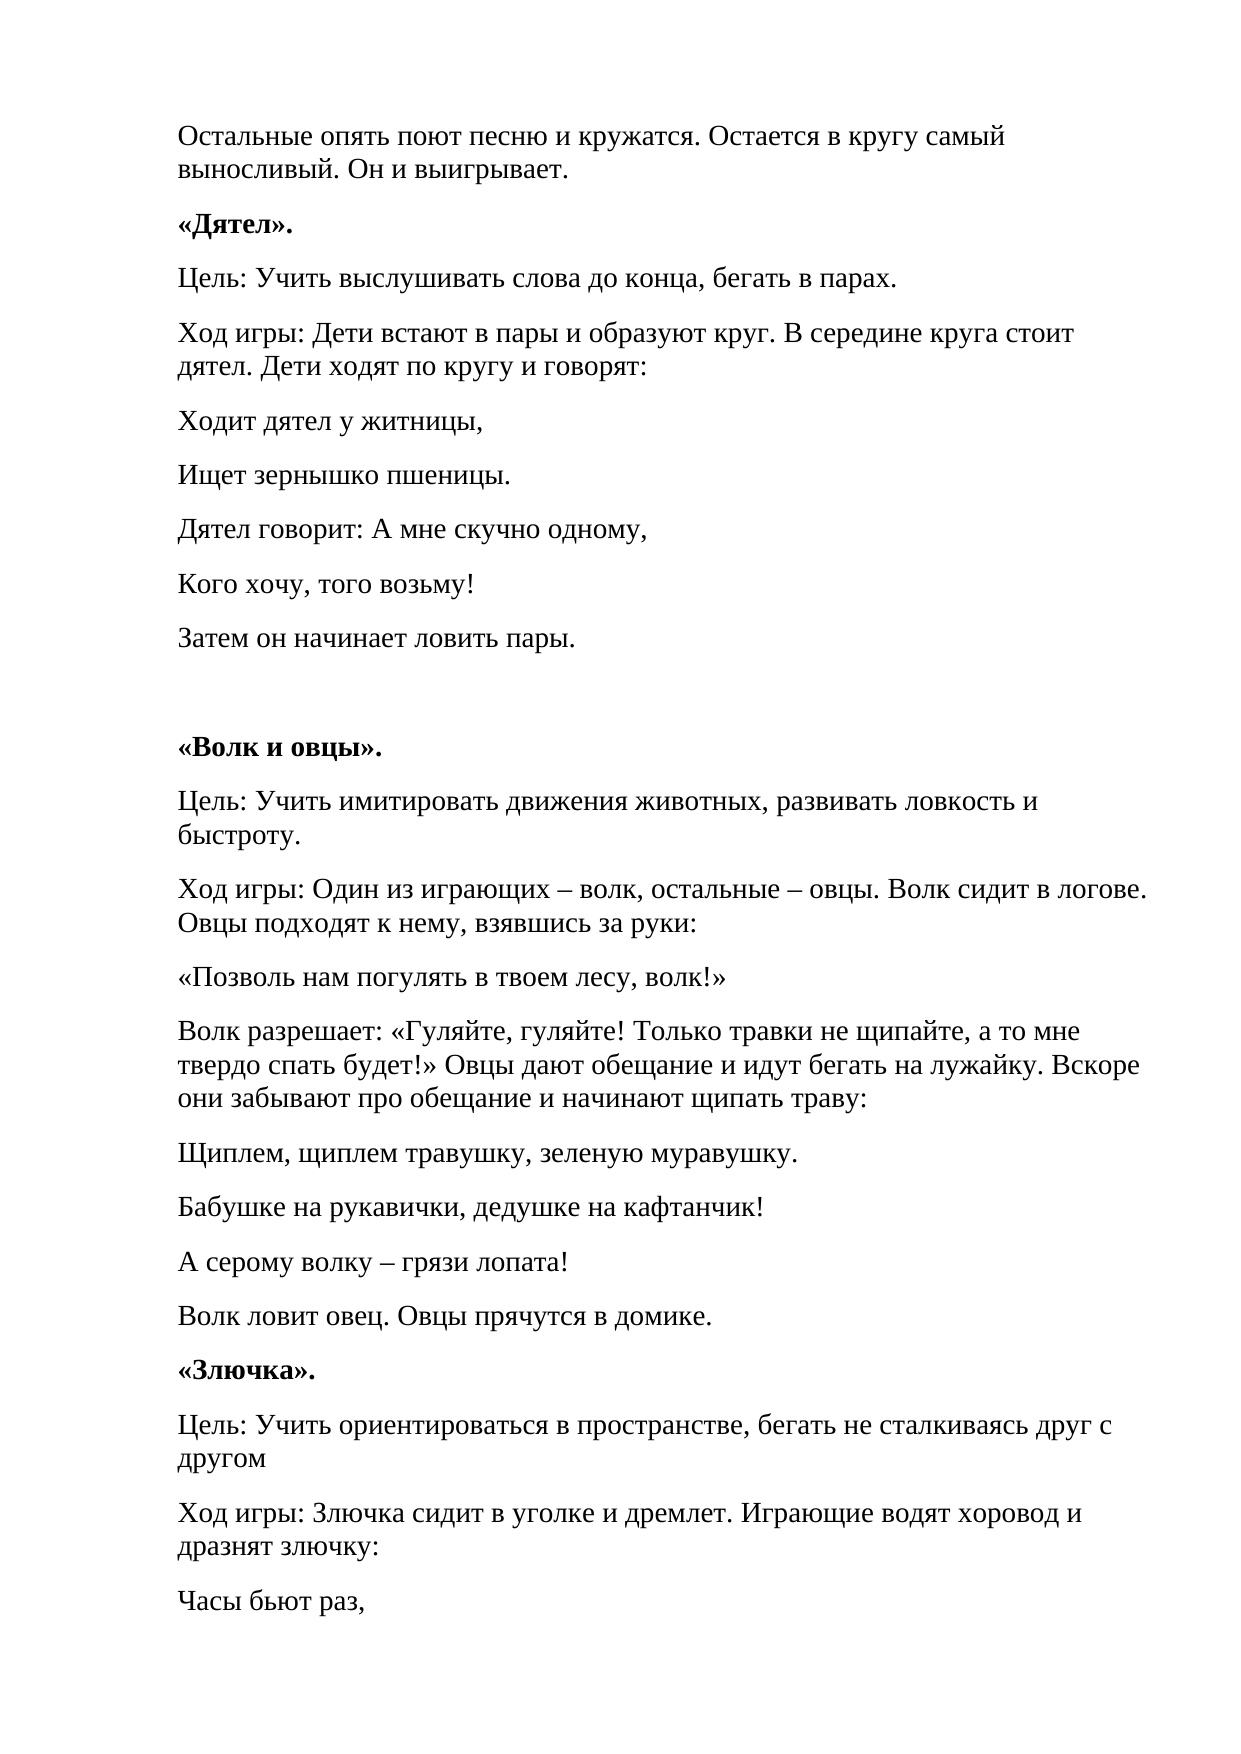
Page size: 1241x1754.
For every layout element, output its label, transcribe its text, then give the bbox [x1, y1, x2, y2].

text Ищет зернышко пшеницы. [177, 457, 1152, 491]
text Затем он начинает ловить пары. [177, 620, 1152, 654]
text Ход игры: Дети встают в пары и образуют круг. В середине круга стоит дятел. Дети ходят по кругу и говорят: [177, 315, 1152, 382]
text Бабушке на рукавички, дедушке на кафтанчик! [177, 1189, 1152, 1223]
text Дятел говорит: А мне скучно одному, [177, 511, 1152, 545]
text Ход игры: Один из играющих – волк, остальные – овцы. Волк сидит в логове. Овцы подходят к нему, взявшись за руки: [177, 871, 1152, 938]
text Часы бьют раз, [177, 1583, 1152, 1616]
text Щиплем, щиплем травушку, зеленую муравушку. [177, 1135, 1152, 1168]
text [177, 118, 1152, 185]
text Цель: Учить выслушивать слова до конца, бегать в парах. [177, 260, 1152, 294]
text «Дятел». [177, 206, 1152, 239]
text Ходит дятел у житницы, [177, 403, 1152, 436]
text Цель: Учить имитировать движения животных, развивать ловкость и быстроту. [177, 783, 1152, 850]
text «Злючка». [177, 1352, 1152, 1386]
text Цель: Учить ориентироваться в пространстве, бегать не сталкиваясь друг с другом [177, 1407, 1152, 1474]
text А серому волку – грязи лопата! [177, 1244, 1152, 1277]
text «Позволь нам погулять в твоем лесу, волк!» [177, 959, 1152, 993]
text Волк ловит овец. Овцы прячутся в домике. [177, 1298, 1152, 1332]
text «Волк и овцы». [177, 729, 1152, 762]
text Волк разрешает: «Гуляйте, гуляйте! Только травки не щипайте, а то мне твердо спать будет!» Овцы дают обещание и идут бегать на лужайку. Вскоре они забывают про обещание и начинают щипать траву: [177, 1013, 1152, 1114]
text Ход игры: Злючка сидит в уголке и дремлет. Играющие водят хоровод и дразнят злючку: [177, 1495, 1152, 1562]
text Кого хочу, того возьму! [177, 566, 1152, 599]
